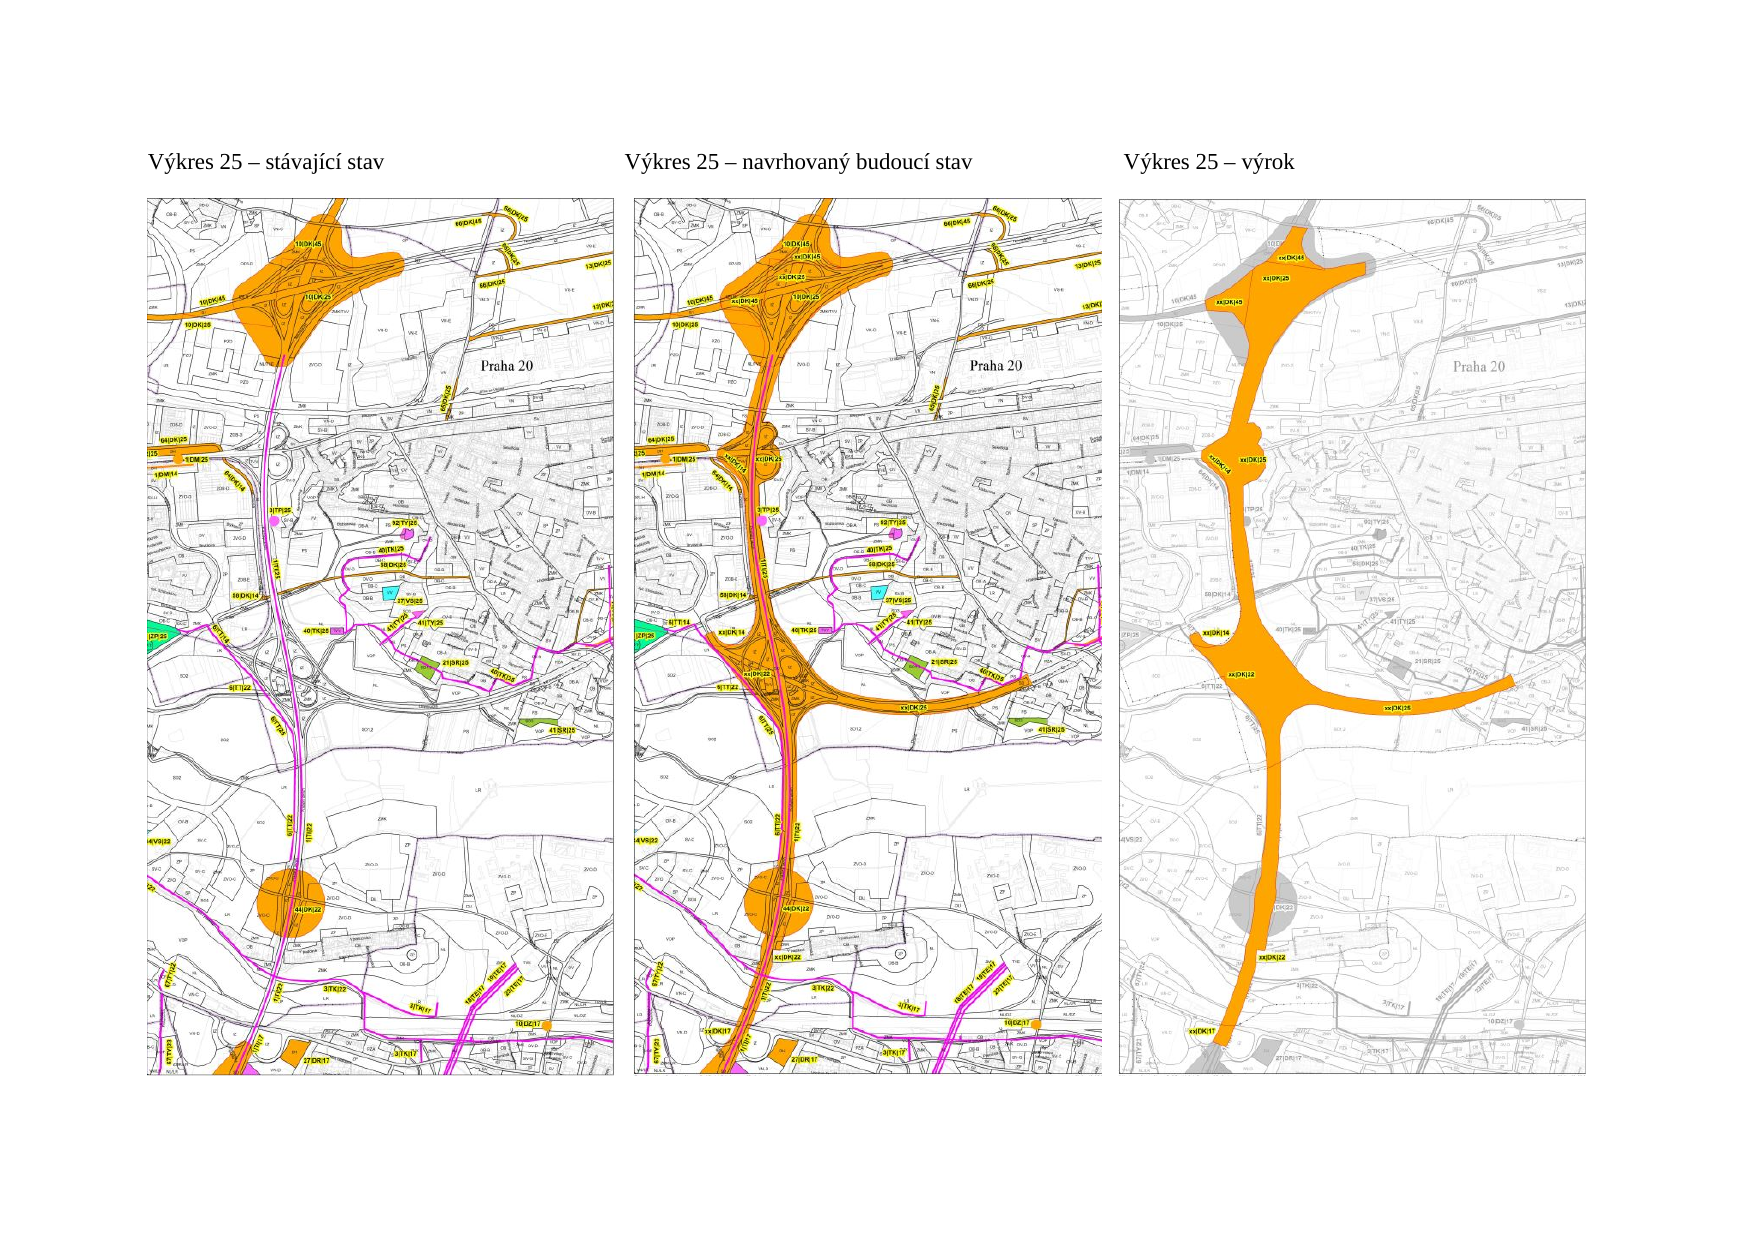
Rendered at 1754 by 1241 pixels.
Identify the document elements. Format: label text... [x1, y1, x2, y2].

picture [1118, 198, 1586, 1076]
picture [633, 198, 1102, 1076]
text Výkres 25 – stávající stav Výkres 25 – navrhovaný budoucí stav Výkres 25 – výrok [148, 148, 1606, 174]
picture [147, 198, 616, 1076]
